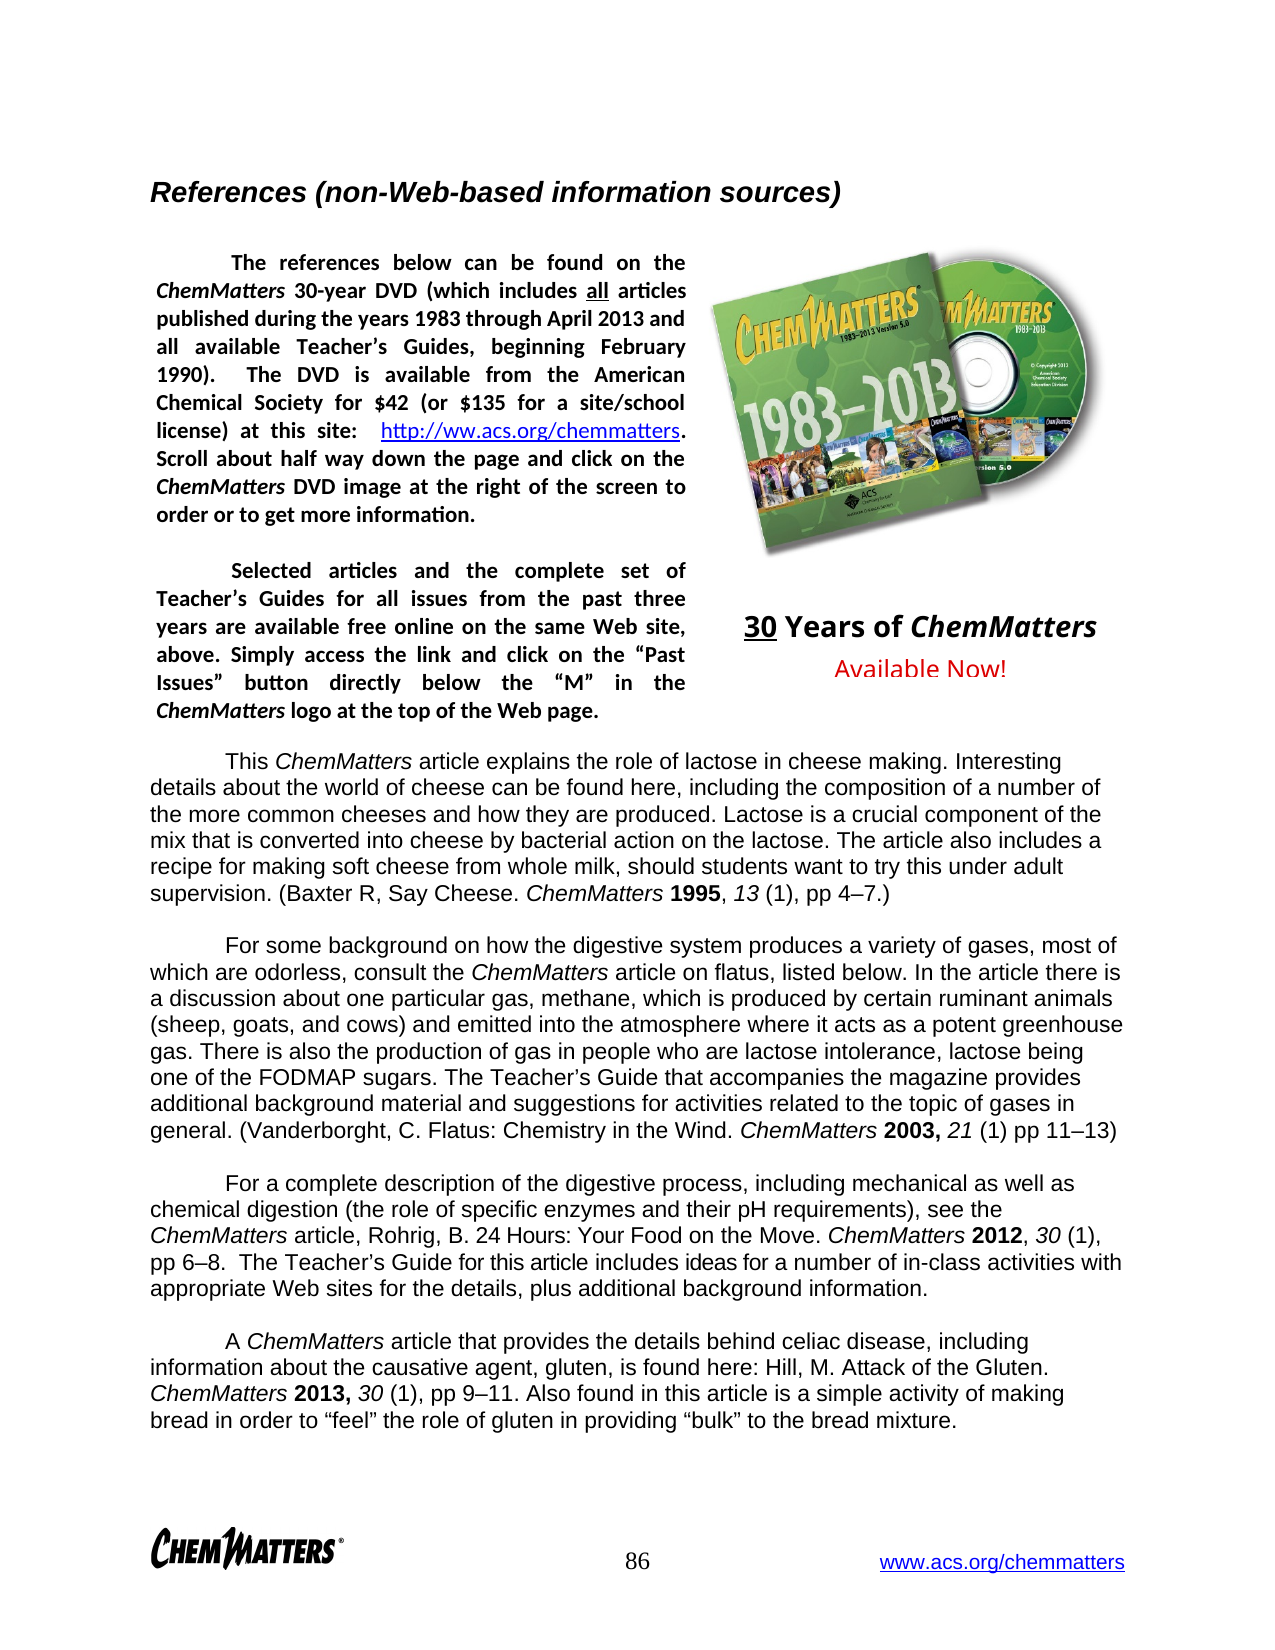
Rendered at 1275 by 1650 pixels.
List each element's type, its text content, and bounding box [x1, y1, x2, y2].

picture [150, 1527, 345, 1570]
text This ChemMatters article explains the role of lactose in cheese making. Interesting details about the world of cheese can be found here, including the composition of a number of the more common cheeses and how they are produced. Lactose is a crucial component of the mix that is converted into cheese by bacterial action on the lactose. The article also includes a recipe for making soft cheese from whole milk, should students want to try this under adult supervision. (Baxter R, Say Cheese. ChemMatters 1995, 13 (1), pp 4–7.) [150, 748, 1125, 906]
subtitle References (non-Web-based information sources) [150, 175, 1125, 208]
text For some background on how the digestive system produces a variety of gases, most of which are odorless, consult the ChemMatters article on flatus, listed below. In the article there is a discussion about one particular gas, methane, which is produced by certain ruminant animals (sheep, goats, and cows) and emitted into the atmosphere where it acts as a potent greenhouse gas. There is also the production of gas in people who are lactose intolerance, lactose being one of the FODMAP sugars. The Teacher’s Guide that accompanies the magazine provides additional background material and suggestions for activities related to the topic of gases in general. (Vanderborght, C. Flatus: Chemistry in the Wind. ChemMatters 2003, 21 (1) pp 11–13) [150, 932, 1125, 1143]
picture [698, 241, 1109, 573]
text A ChemMatters article that provides the details behind celiac disease, including information about the causative agent, gluten, is found here: Hill, M. Attack of the Gluten. ChemMatters 2013, 30 (1), pp 9–11. Also found in this article is a simple activity of making bread in order to “feel” the role of gluten in providing “bulk” to the bread mixture. [150, 1328, 1125, 1433]
text For a complete description of the digestive process, including mechanical as well as chemical digestion (the role of specific enzymes and their pH requirements), see the ChemMatters article, Rohrig, B. 24 Hours: Your Food on the Move. ChemMatters 2012, 30 (1), pp 6–8. The Teacher’s Guide for this article includes ideas for a number of in-class activities with appropriate Web sites for the details, plus additional background information. [150, 1169, 1125, 1301]
